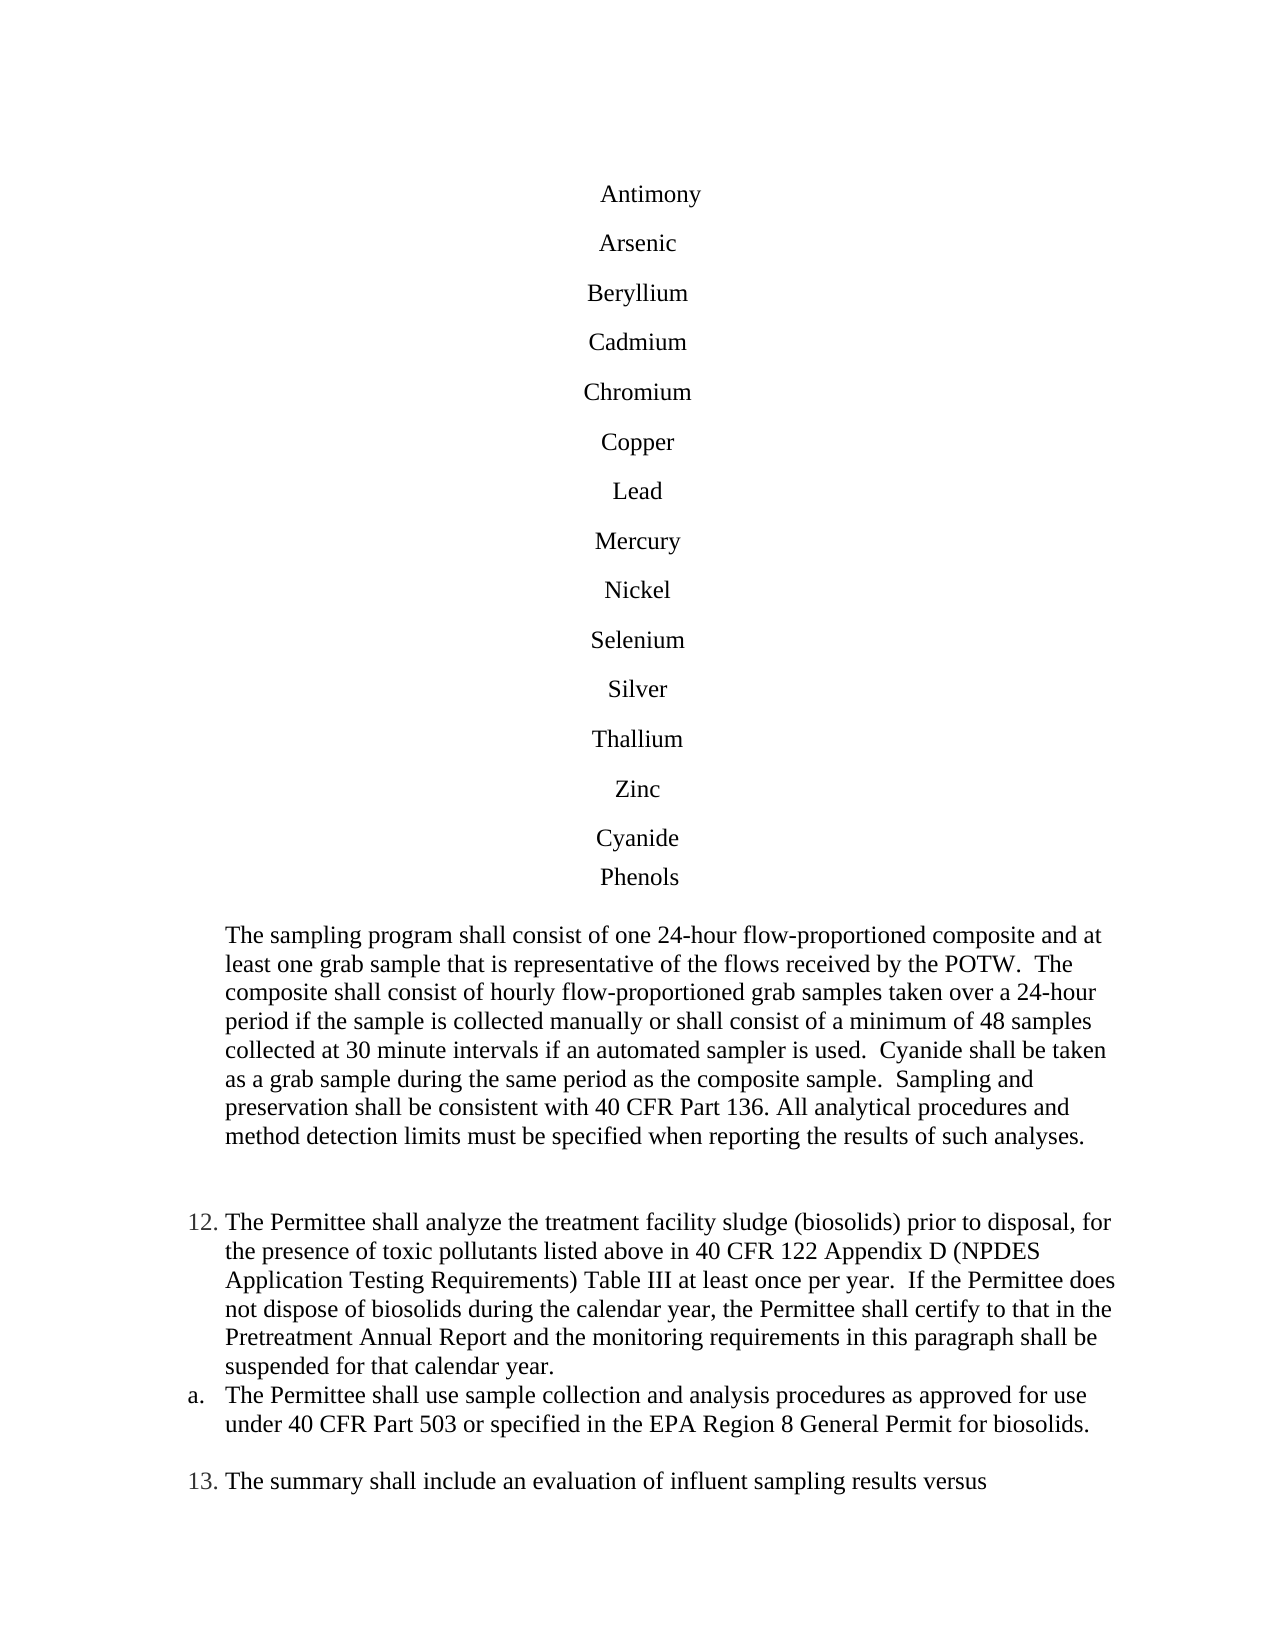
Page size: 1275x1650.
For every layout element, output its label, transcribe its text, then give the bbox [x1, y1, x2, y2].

text Lead [150, 476, 1125, 505]
text Chromium [150, 377, 1125, 406]
list The Permittee shall analyze the treatment facility sludge (biosolids) prior to disposal, for the presence of toxic pollutants listed above in 40 CFR 122 Appendix D (NPDES Application Testing Requirements) Table III at least once per year. If the Permittee does not dispose of biosolids during the calendar year, the Permittee shall certify to that in the Pretreatment Annual Report and the monitoring requirements in this paragraph shall be suspended for that calendar year. [187, 1207, 1125, 1380]
text Selenium [150, 625, 1125, 654]
text Cadmium [150, 327, 1125, 356]
list The sampling program shall consist of one 24-hour flow-proportioned composite and at least one grab sample that is representative of the flows received by the POTW. The composite shall consist of hourly flow-proportioned grab samples taken over a 24-hour period if the sample is collected manually or shall consist of a minimum of 48 samples collected at 30 minute intervals if an automated sampler is used. Cyanide shall be taken as a grab sample during the same period as the composite sample. Sampling and preservation shall be consistent with 40 CFR Part 136. All analytical procedures and method detection limits must be specified when reporting the results of such analyses. [225, 920, 1125, 1150]
list Antimony [225, 179, 1050, 207]
text Mercury [150, 526, 1125, 554]
text Silver [150, 674, 1125, 703]
list The Permittee shall use sample collection and analysis procedures as approved for use under 40 CFR Part 503 or specified in the EPA Region 8 General Permit for biosolids. [187, 1380, 1125, 1437]
text Cyanide [150, 823, 1125, 852]
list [187, 1466, 1050, 1495]
text Arsenic [150, 228, 1125, 257]
text Beryllium [150, 278, 1125, 307]
text Zinc [150, 774, 1125, 802]
text Thallium [150, 724, 1125, 753]
text Copper [150, 427, 1125, 455]
list Phenols [525, 862, 1125, 891]
text Nickel [150, 575, 1125, 604]
